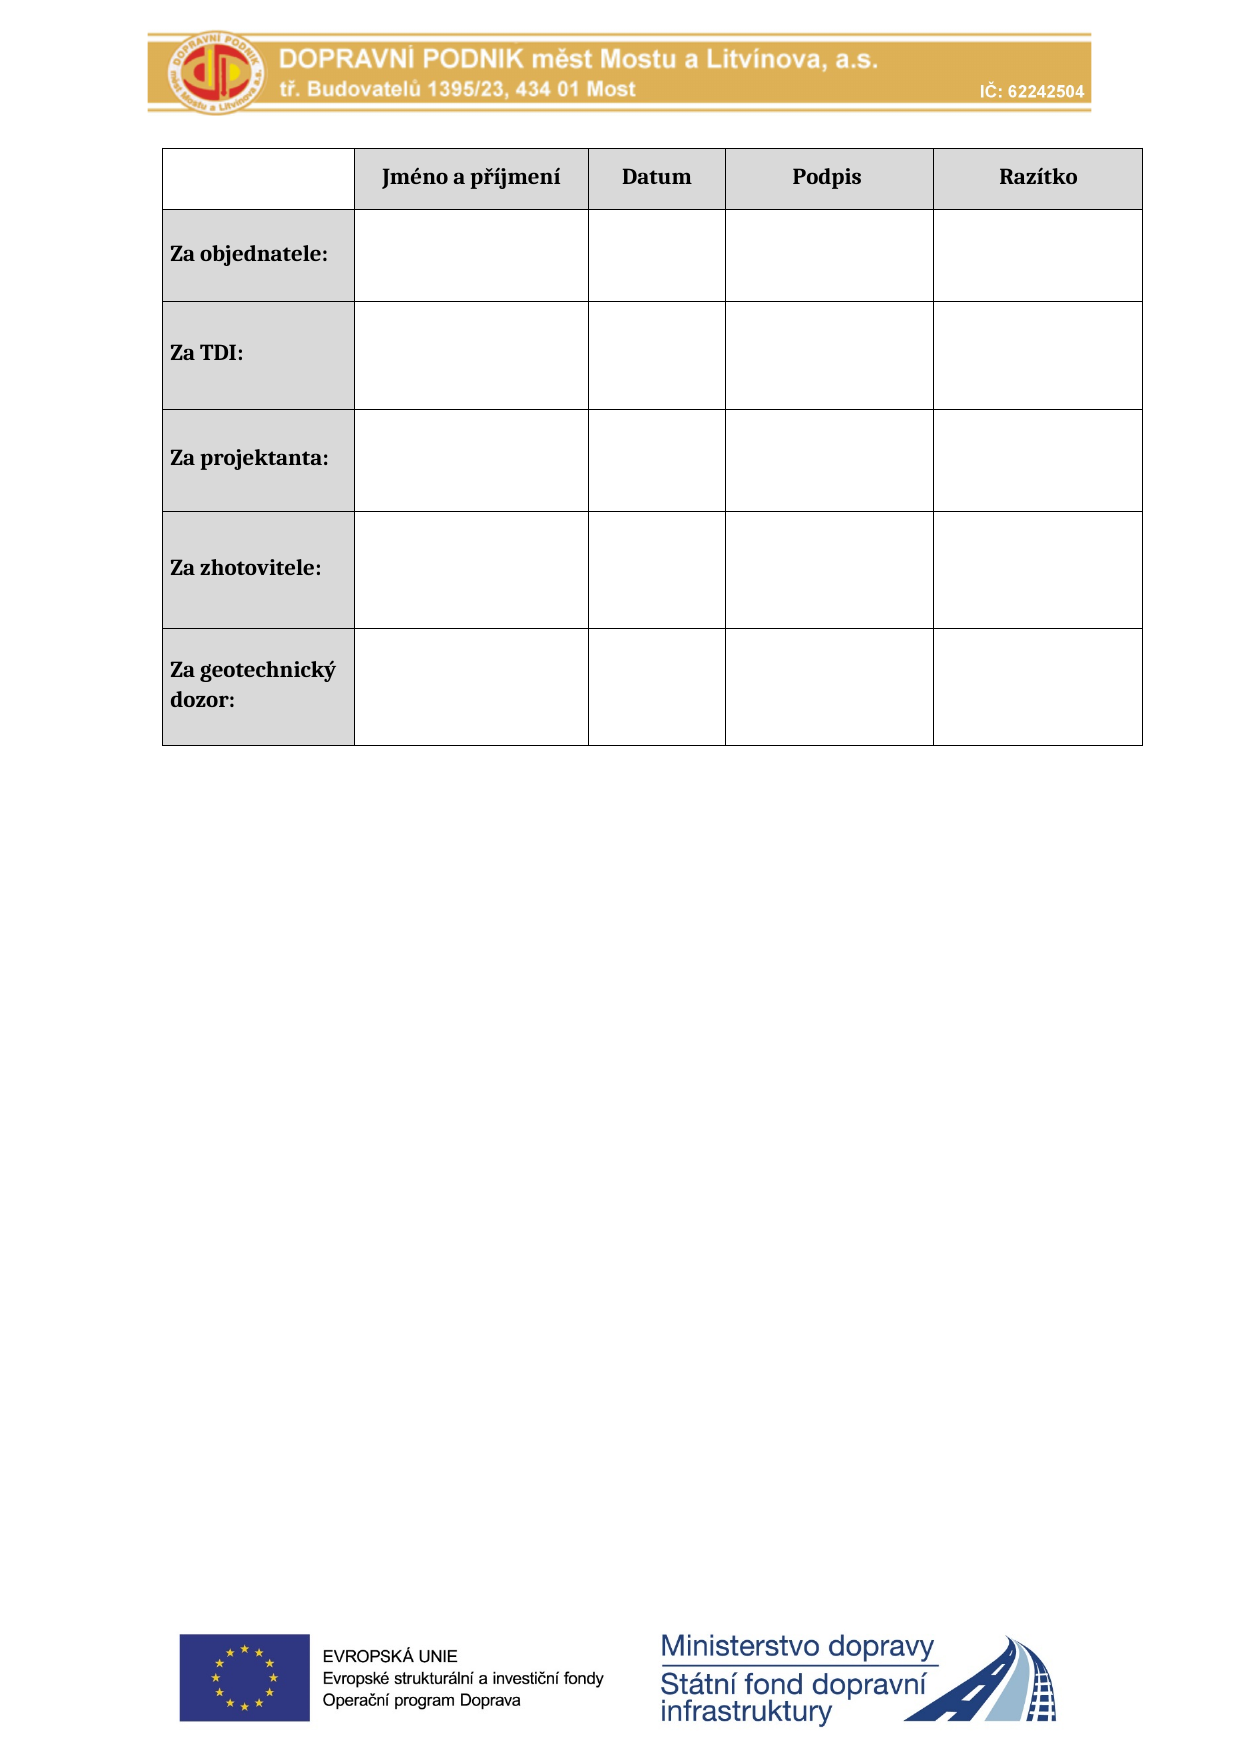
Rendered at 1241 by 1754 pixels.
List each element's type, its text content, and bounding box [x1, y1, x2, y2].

table_cell Jméno a příjmení [355, 149, 588, 209]
table_cell [589, 512, 725, 628]
table_cell [726, 302, 933, 409]
table_cell Za objednatele: [163, 210, 354, 301]
table_cell [355, 210, 588, 301]
table_cell Za projektanta: [163, 410, 354, 511]
table_cell Za zhotovitele: [163, 512, 354, 628]
table_cell [355, 302, 588, 409]
table_cell [589, 302, 725, 409]
table_cell Za TDI: [163, 302, 354, 409]
table_cell [726, 210, 933, 301]
table_cell [934, 410, 1142, 511]
table_cell Razítko [934, 149, 1142, 209]
table_cell [355, 410, 588, 511]
table_cell Podpis [726, 149, 933, 209]
table_cell [934, 302, 1142, 409]
picture [147, 1602, 1093, 1754]
table_cell [934, 210, 1142, 301]
table_cell [589, 410, 725, 511]
table_cell [355, 512, 588, 628]
table_cell [726, 629, 933, 745]
table_cell [726, 512, 933, 628]
table_cell [934, 629, 1142, 745]
table_cell [355, 629, 588, 745]
table_cell Za geotechnický dozor: [163, 629, 354, 745]
picture [147, 29, 1092, 116]
table_cell [726, 410, 933, 511]
table_cell [163, 149, 354, 209]
table_cell [589, 629, 725, 745]
table_cell [589, 210, 725, 301]
table_cell Datum [589, 149, 725, 209]
table_cell [934, 512, 1142, 628]
